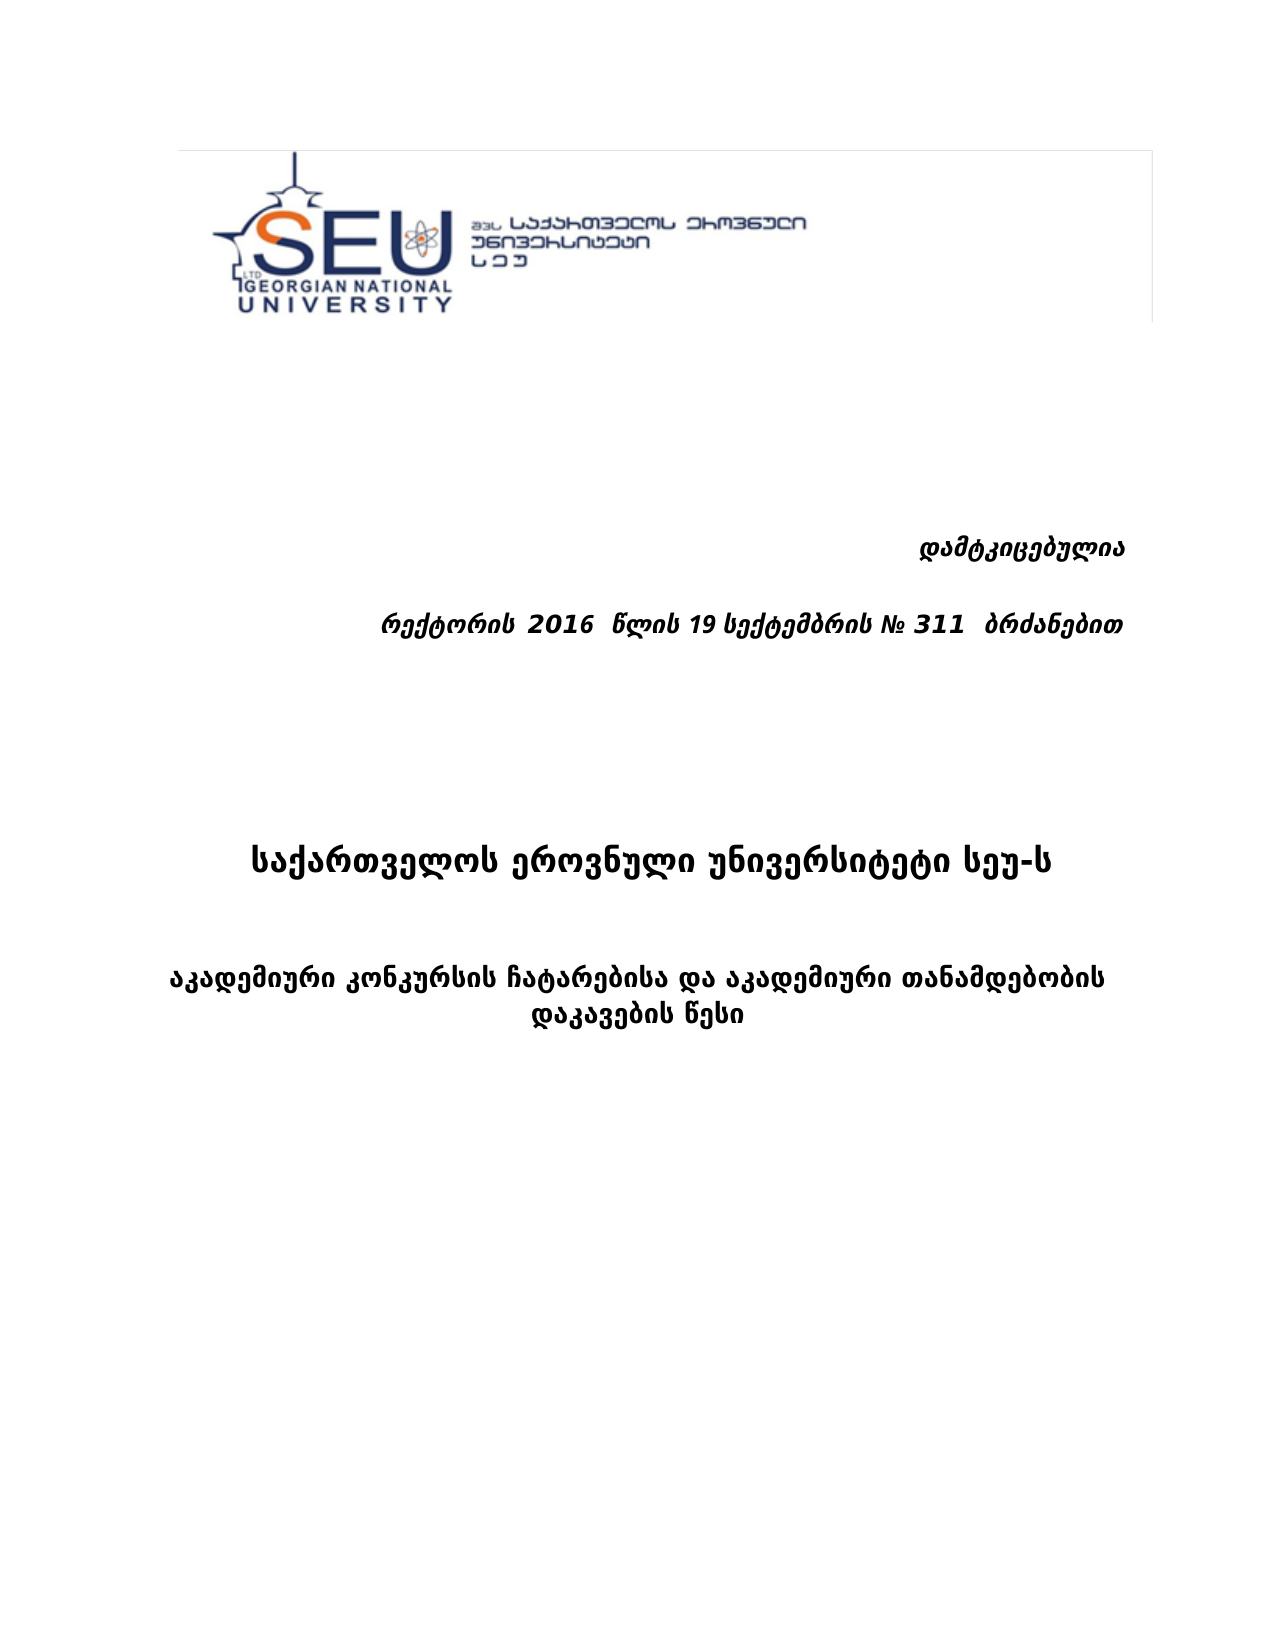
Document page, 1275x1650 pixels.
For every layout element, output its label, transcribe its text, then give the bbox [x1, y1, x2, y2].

picture [178, 150, 1154, 322]
text დამტკიცებულია [150, 533, 1125, 563]
text რექტორის 2016 წლის 19 სექტემბრის № 311 ბრძანებით [150, 606, 1125, 640]
text აკადემიური კონკურსის ჩატარებისა და აკადემიური თანამდებობის დაკავების წესი [150, 962, 1125, 1030]
text საქართველოს ეროვნული უნივერსიტეტი სეუ-ს [150, 837, 1125, 883]
